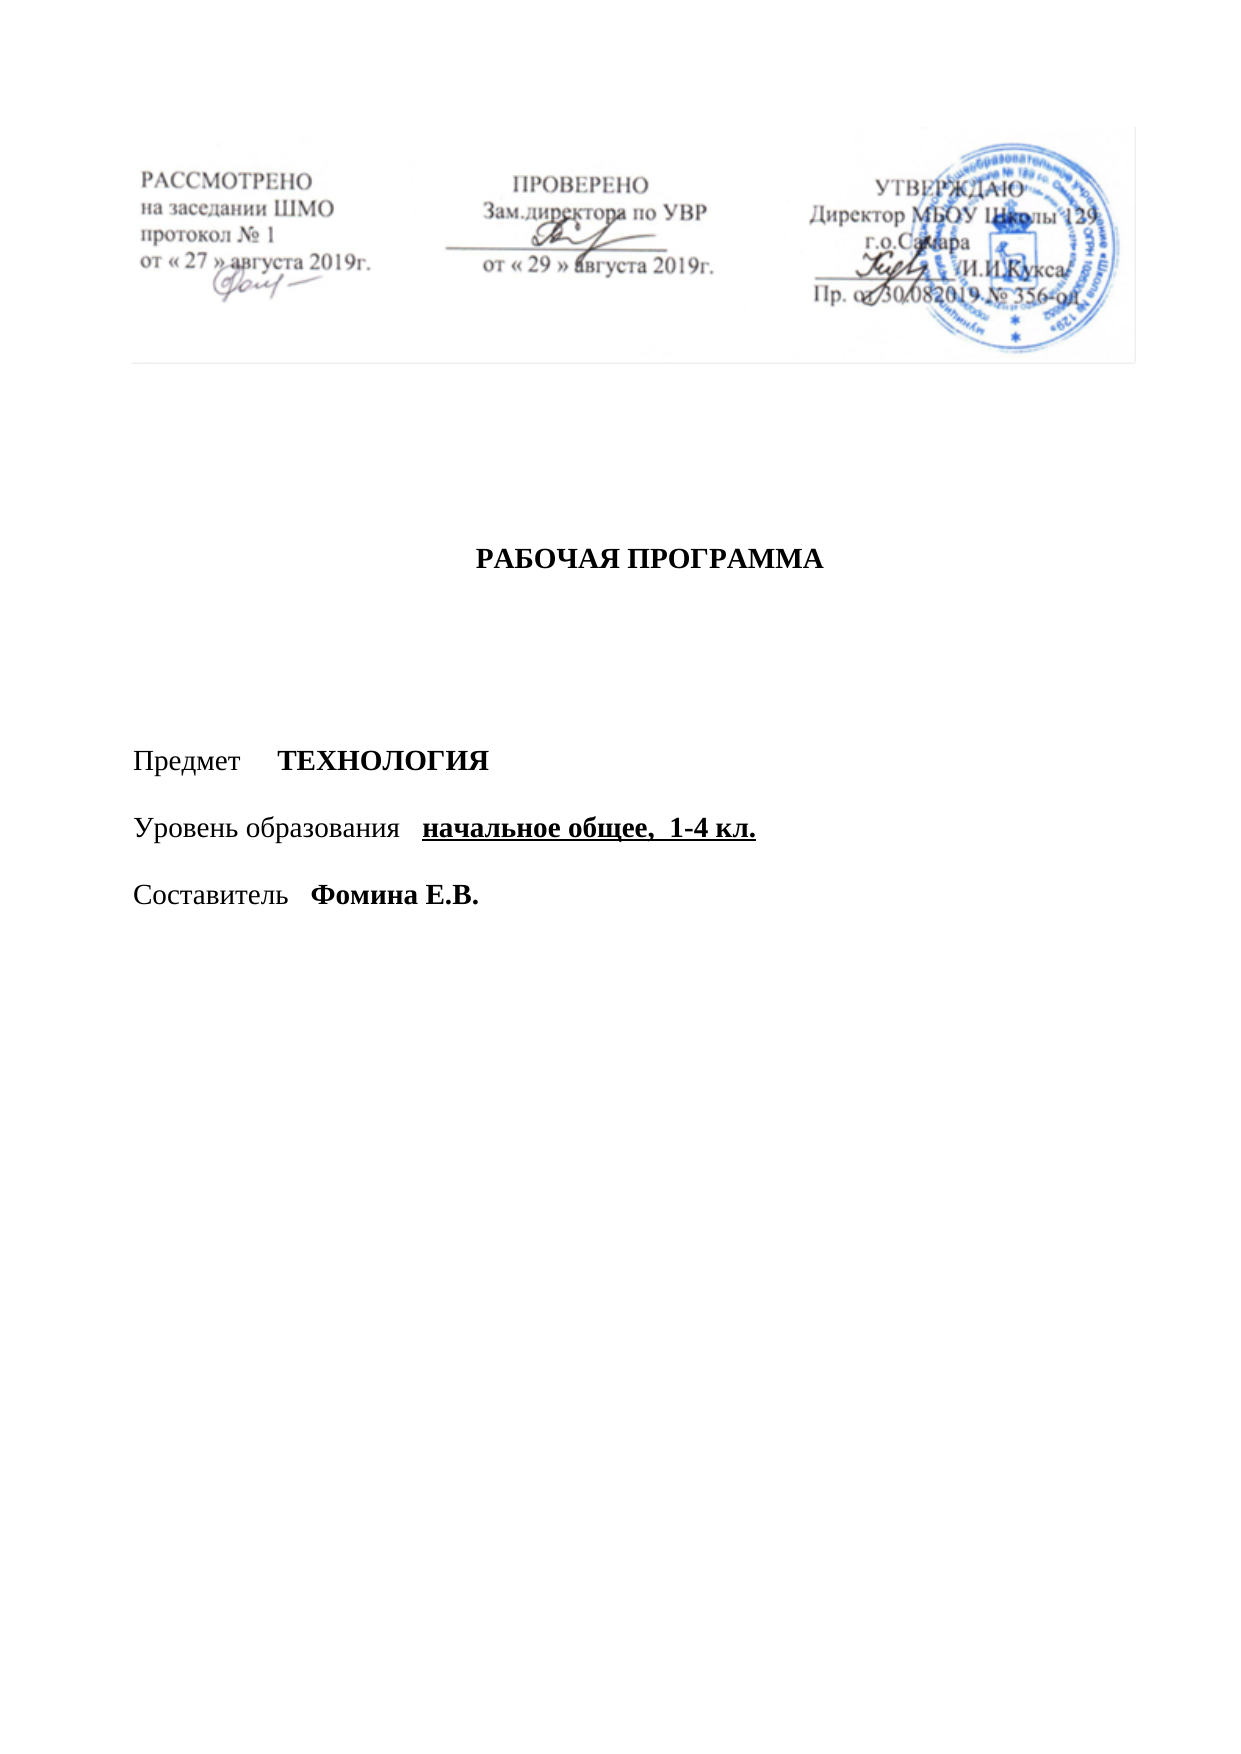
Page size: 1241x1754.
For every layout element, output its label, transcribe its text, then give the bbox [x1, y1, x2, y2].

picture [132, 127, 1137, 365]
text РАБОЧАЯ ПРОГРАММА [133, 542, 1167, 575]
text Составитель Фомина Е.В. [133, 877, 1167, 911]
text Уровень образования начальное общее, 1-4 кл. [133, 810, 1167, 843]
text Предмет ТЕХНОЛОГИЯ [133, 743, 1167, 776]
